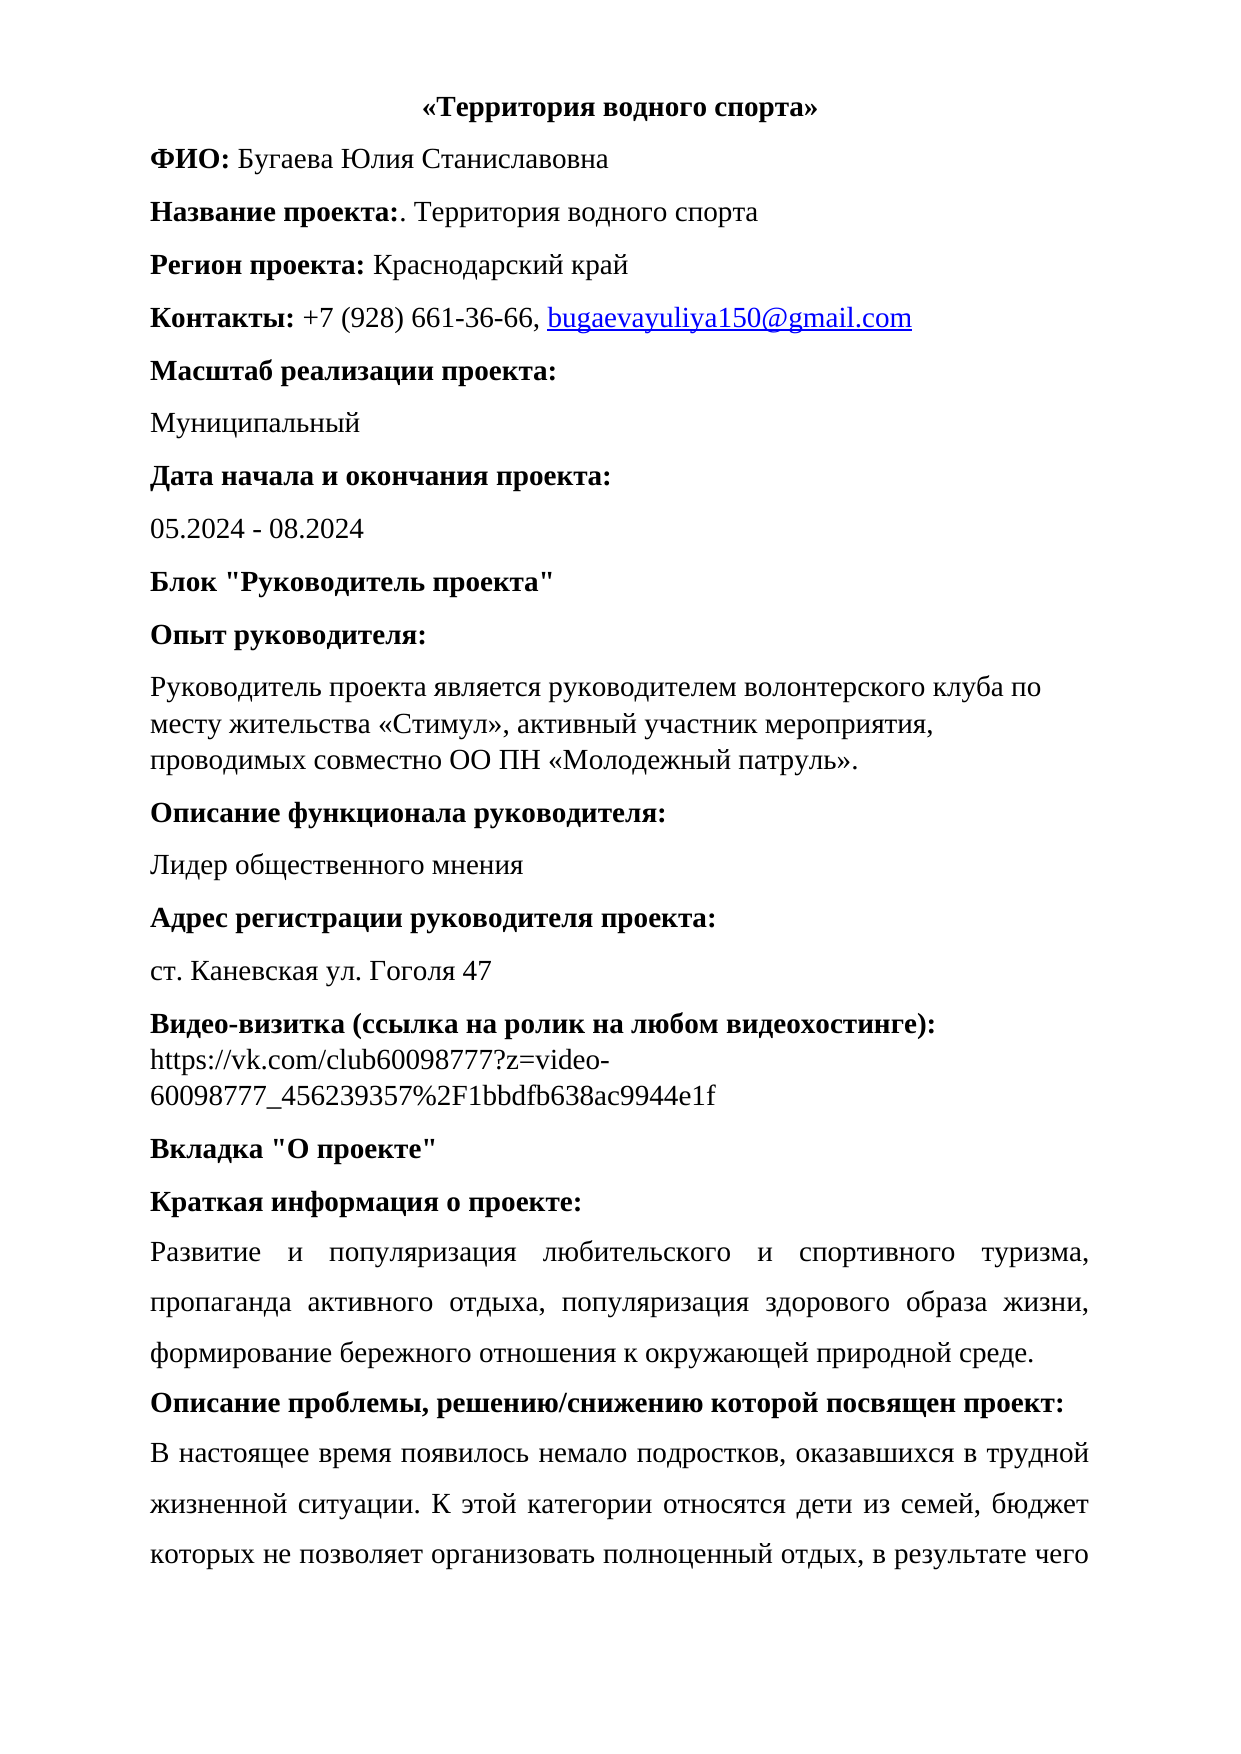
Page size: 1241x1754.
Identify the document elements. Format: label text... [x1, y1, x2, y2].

text ст. Каневская ул. Гоголя 47 [150, 953, 1090, 987]
text Руководитель проекта является руководителем волонтерского клуба по месту жительства «Стимул», активный участник мероприятия, проводимых совместно ОО ПН «Молодежный патруль». [150, 669, 1090, 775]
text Описание проблемы, решению/снижению которой посвящен проект: [150, 1385, 1090, 1419]
text Вкладка "О проекте" [150, 1131, 1090, 1164]
text ФИО: Бугаева Юлия Станиславовна [150, 141, 1090, 175]
text Масштаб реализации проекта: [150, 353, 1090, 386]
text Регион проекта: Краснодарский край [150, 247, 1090, 281]
text 05.2024 - 08.2024 [150, 511, 1090, 545]
text Краткая информация о проекте: [150, 1184, 1090, 1217]
text Блок "Руководитель проекта" [150, 564, 1090, 597]
text Название проекта:. Территория водного спорта [150, 194, 1090, 228]
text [150, 1435, 1090, 1569]
text Описание функционала руководителя: [150, 795, 1090, 828]
text Дата начала и окончания проекта: [150, 458, 1090, 492]
text Лидер общественного мнения [150, 847, 1090, 881]
text «Территория водного спорта» [150, 89, 1090, 122]
text Опыт руководителя: [150, 617, 1090, 650]
text Адрес регистрации руководителя проекта: [150, 900, 1090, 934]
text Контакты: +7 (928) 661-36-66, bugaevayuliya150@gmail.com [150, 300, 1090, 333]
text Развитие и популяризация любительского и спортивного туризма, пропаганда активного отдыха, популяризация здорового образа жизни, формирование бережного отношения к окружающей природной среде. [150, 1234, 1090, 1368]
text Видео-визитка (ссылка на ролик на любом видеохостинге): https://vk.com/club60098777?z=video-60098777_456239357%2F1bbdfb638ac9944e1f [150, 1006, 1090, 1112]
text Муниципальный [150, 406, 1090, 439]
